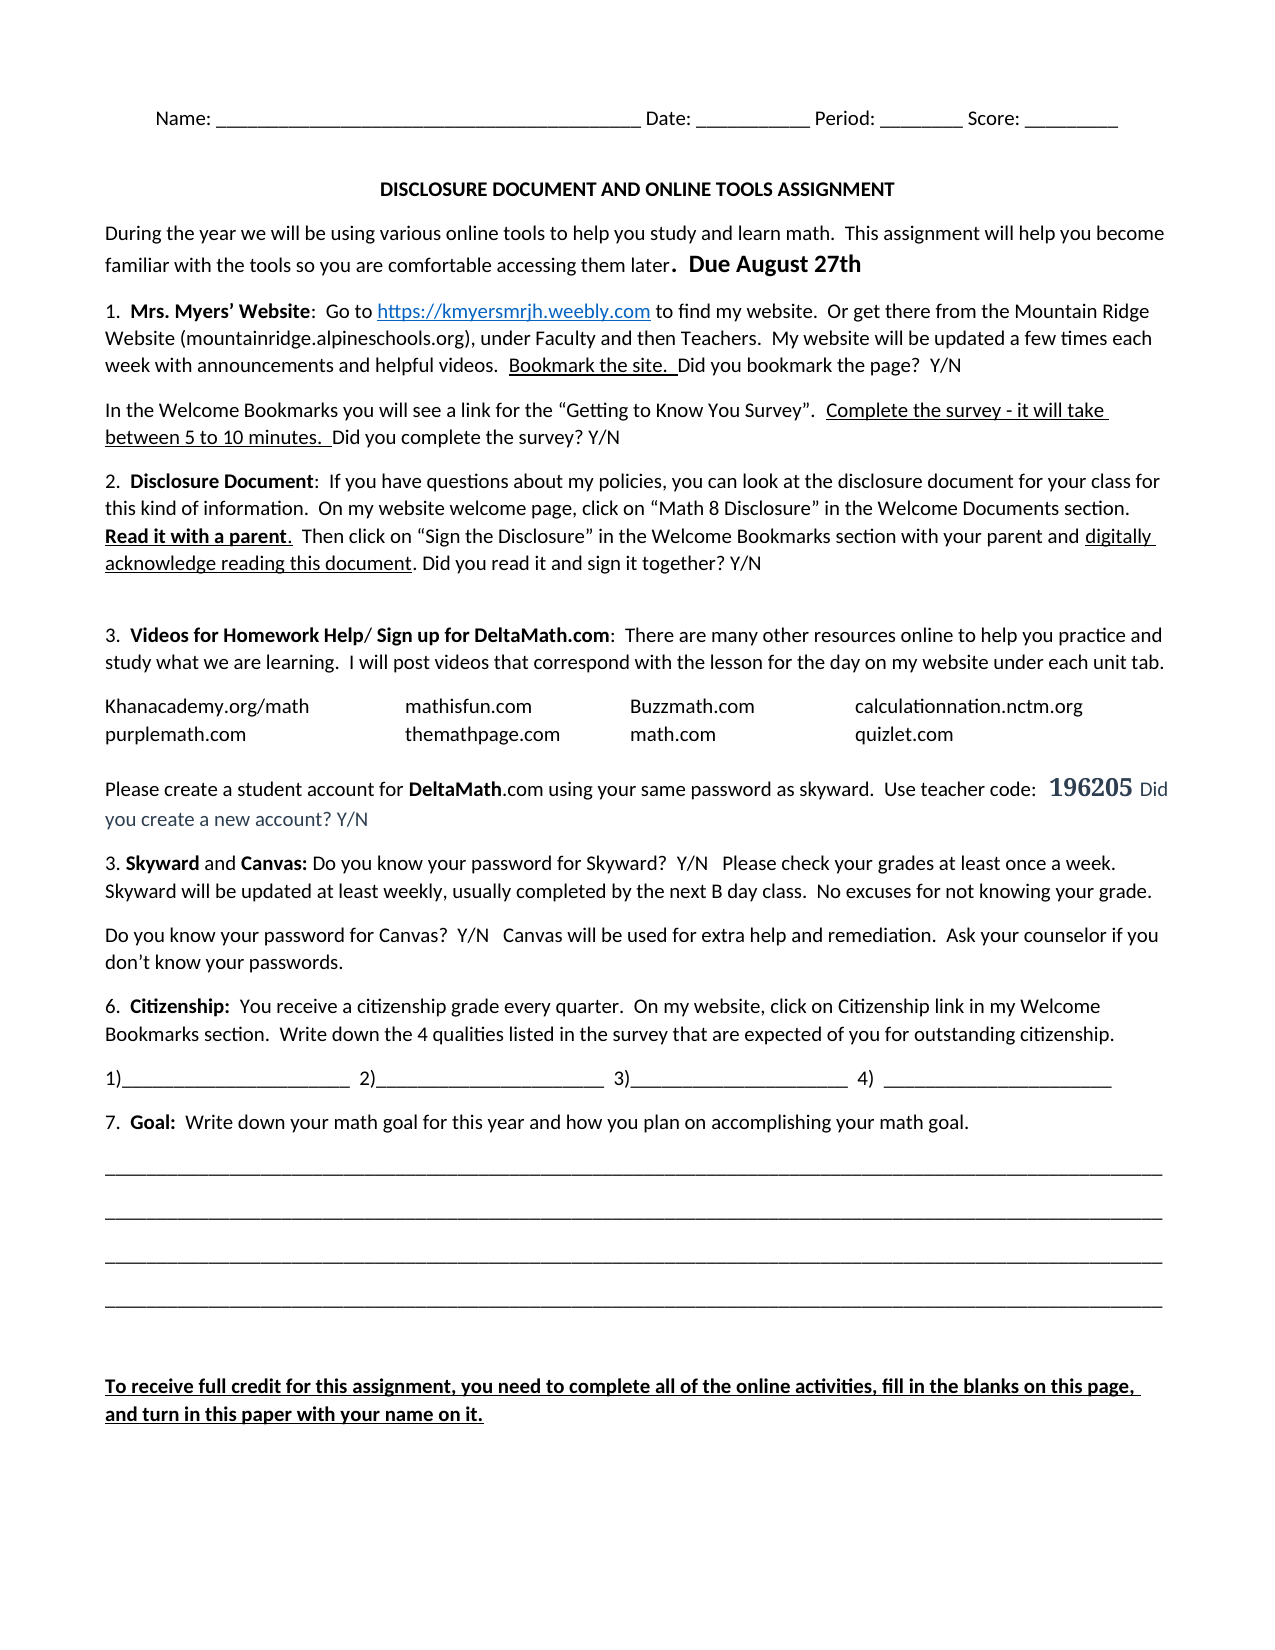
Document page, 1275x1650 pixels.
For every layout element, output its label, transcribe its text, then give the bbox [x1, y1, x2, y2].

text ______________________________________________________________________________________________________ [105, 1197, 1170, 1222]
text Do you know your password for Canvas? Y/N Canvas will be used for extra help and remediation. Ask your counselor if you don’t know your passwords. [105, 922, 1170, 975]
text 1. Mrs. Myers’ Website: Go to https://kmyersmrjh.weebly.com to find my website. Or get there from the Mountain Ridge Website (mountainridge.alpineschools.org), under Faculty and then Teachers. My website will be updated a few times each week with announcements and helpful videos. Bookmark the site. Did you bookmark the page? Y/N [105, 298, 1170, 378]
text ______________________________________________________________________________________________________ [105, 1241, 1170, 1267]
text 6. Citizenship: You receive a citizenship grade every quarter. On my website, click on Citizenship link in my Welcome Bookmarks section. Write down the 4 qualities listed in the survey that are expected of you for outstanding citizenship. [105, 993, 1170, 1046]
text Khanacademy.org/math mathisfun.com Buzzmath.com calculationnation.nctm.org purplemath.com themathpage.com math.com quizlet.com [105, 693, 1170, 746]
text ______________________________________________________________________________________________________ [105, 1285, 1170, 1311]
text Please create a student account for DeltaMath.com using your same password as skyward. Use teacher code: 196205 Did you create a new account? Y/N [105, 765, 1170, 832]
text 3. Videos for Homework Help/ Sign up for DeltaMath.com: There are many other resources online to help you practice and study what we are learning. I will post videos that correspond with the lesson for the day on my website under each unit tab. [105, 594, 1170, 675]
text Name: _________________________________________ Date: ___________ Period: ________ Score: _________ [105, 105, 1170, 130]
text 1)______________________ 2)______________________ 3)_____________________ 4) ______________________ [105, 1065, 1170, 1090]
text DISCLOSURE DOCUMENT AND ONLINE TOOLS ASSIGNMENT [105, 149, 1170, 202]
text ______________________________________________________________________________________________________ [105, 1153, 1170, 1178]
text 2. Disclosure Document: If you have questions about my policies, you can look at the disclosure document for your class for this kind of information. On my website welcome page, click on “Math 8 Disclosure” in the Welcome Documents section. Read it with a parent. Then click on “Sign the Disclosure” in the Welcome Bookmarks section with your parent and digitally acknowledge reading this document. Did you read it and sign it together? Y/N [105, 468, 1170, 576]
text To receive full credit for this assignment, you need to complete all of the online activities, fill in the blanks on this page, and turn in this paper with your name on it. [105, 1373, 1170, 1426]
text 3. Skyward and Canvas: Do you know your password for Skyward? Y/N Please check your grades at least once a week. Skyward will be updated at least weekly, usually completed by the next B day class. No excuses for not knowing your grade. [105, 851, 1170, 903]
text In the Welcome Bookmarks you will see a link for the “Getting to Know You Survey”. Complete the survey - it will take between 5 to 10 minutes. Did you complete the survey? Y/N [105, 397, 1170, 449]
text 7. Goal: Write down your math goal for this year and how you plan on accomplishing your math goal. [105, 1109, 1170, 1134]
text During the year we will be using various online tools to help you study and learn math. This assignment will help you become familiar with the tools so you are comfortable accessing them later. Due August 27th [105, 221, 1170, 279]
